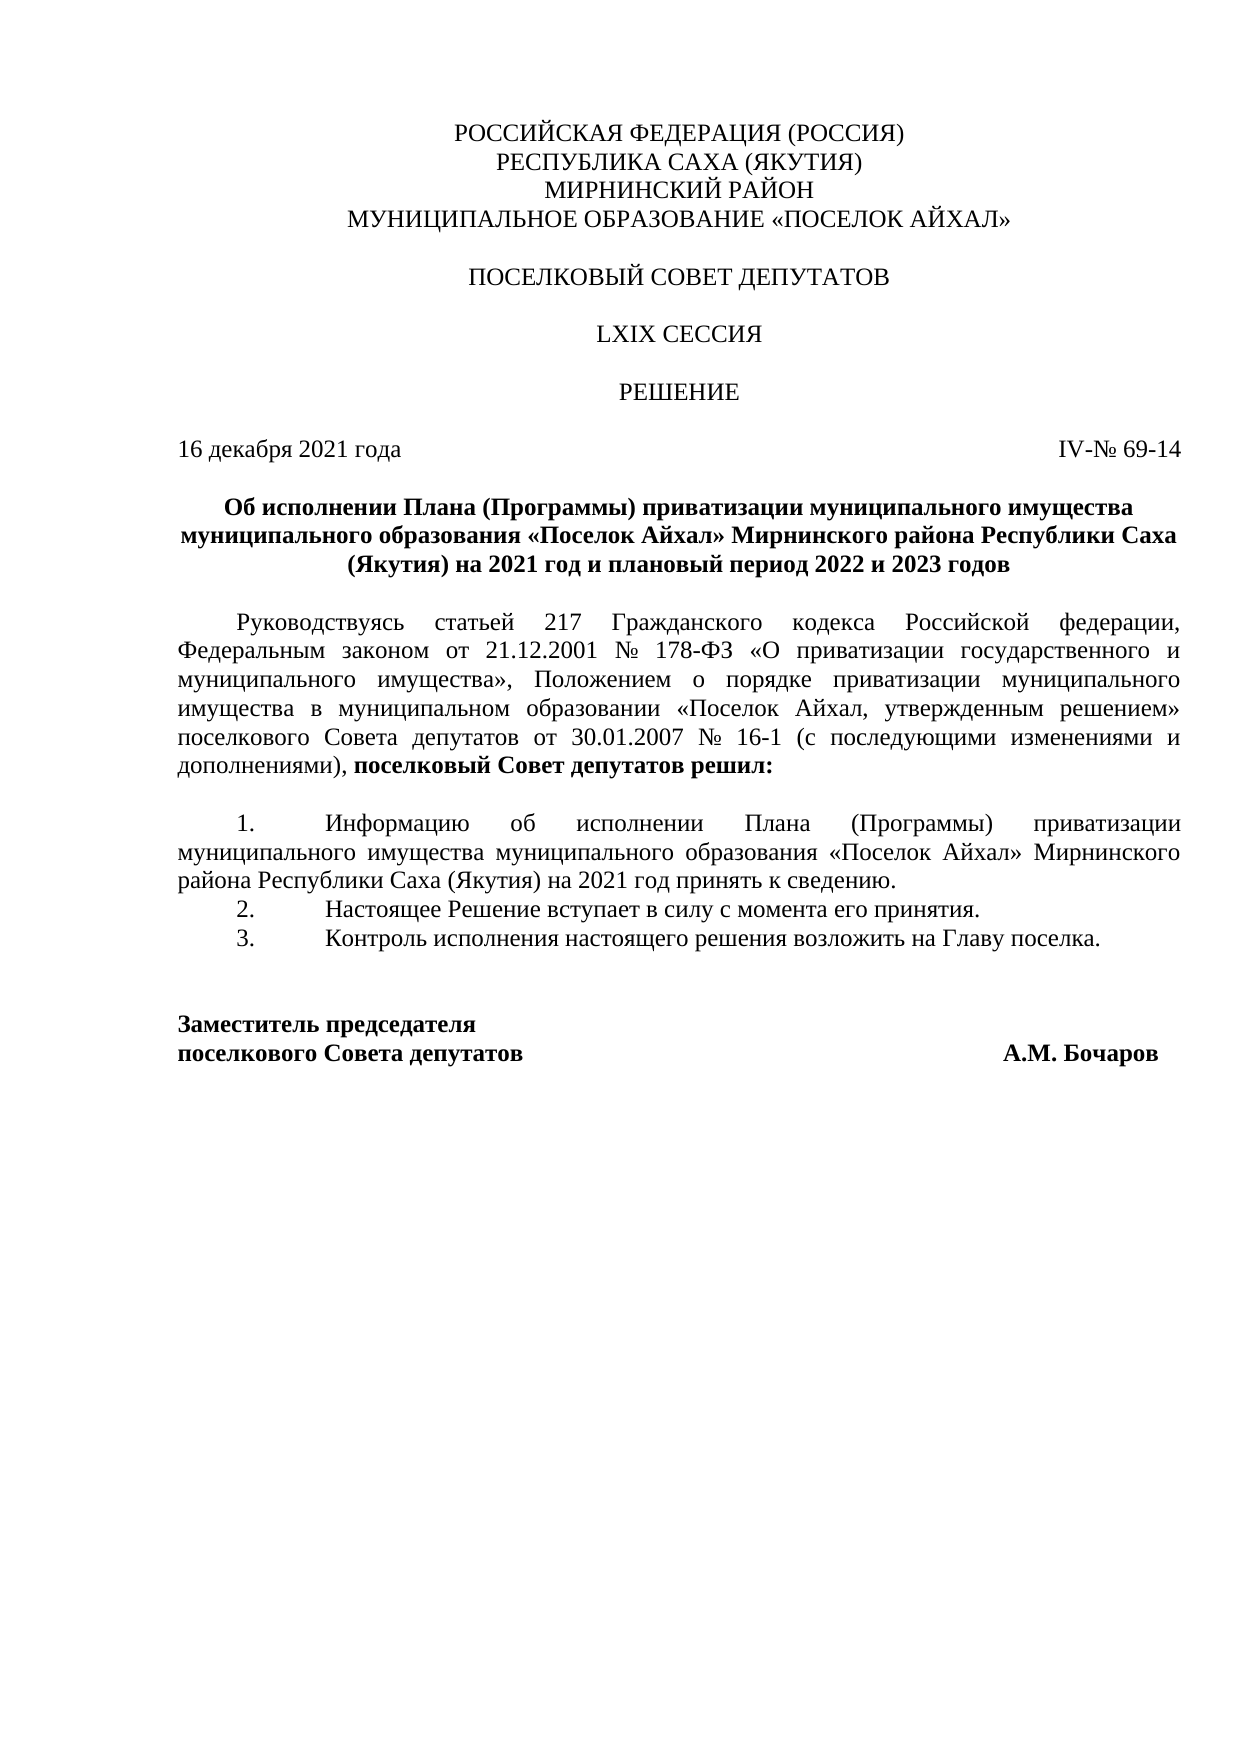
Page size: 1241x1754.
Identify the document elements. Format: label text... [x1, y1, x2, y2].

title Информацию об исполнении Плана (Программы) приватизации муниципального имущества муниципального образования «Поселок Айхал» Мирнинского района Республики Саха (Якутия) на 2021 год принять к сведению. [177, 808, 1181, 894]
text Об исполнении Плана (Программы) приватизации муниципального имущества муниципального образования «Поселок Айхал» Мирнинского района Республики Саха (Якутия) на 2021 год и плановый период 2022 и 2023 годов [176, 492, 1181, 578]
text Руководствуясь статьей 217 Гражданского кодекса Российской федерации, Федеральным законом от 21.12.2001 № 178-ФЗ «О приватизации государственного и муниципального имущества», Положением о порядке приватизации муниципального имущества в муниципальном образовании «Поселок Айхал, утвержденным решением» поселкового Совета депутатов от 30.01.2007 № 16-1 (с последующими изменениями и дополнениями), поселковый Совет депутатов решил: [177, 607, 1181, 779]
text РЕСПУБЛИКА САХА (ЯКУТИЯ) [177, 147, 1181, 176]
table_header Заместитель председателя поселкового Совета депутатов [166, 1009, 668, 1067]
text МИРНИНСКИЙ РАЙОН [177, 176, 1181, 204]
text РЕШЕНИЕ [177, 377, 1181, 406]
list Контроль исполнения настоящего решения возложить на Главу поселка. [177, 923, 1181, 952]
list Настоящее Решение вступает в силу с момента его принятия. [177, 894, 1181, 923]
text LXIX СЕССИЯ [177, 319, 1181, 348]
table_header IV-№ 69-14 [681, 434, 1192, 463]
table_header А.М. Бочаров [668, 1009, 1170, 1067]
text РОССИЙСКАЯ ФЕДЕРАЦИЯ (РОССИЯ) [177, 118, 1181, 147]
table_header 16 декабря 2021 года [166, 434, 681, 463]
text ПОСЕЛКОВЫЙ СОВЕТ ДЕПУТАТОВ [177, 262, 1181, 291]
text МУНИЦИПАЛЬНОЕ ОБРАЗОВАНИЕ «ПОСЕЛОК АЙХАЛ» [177, 204, 1181, 233]
